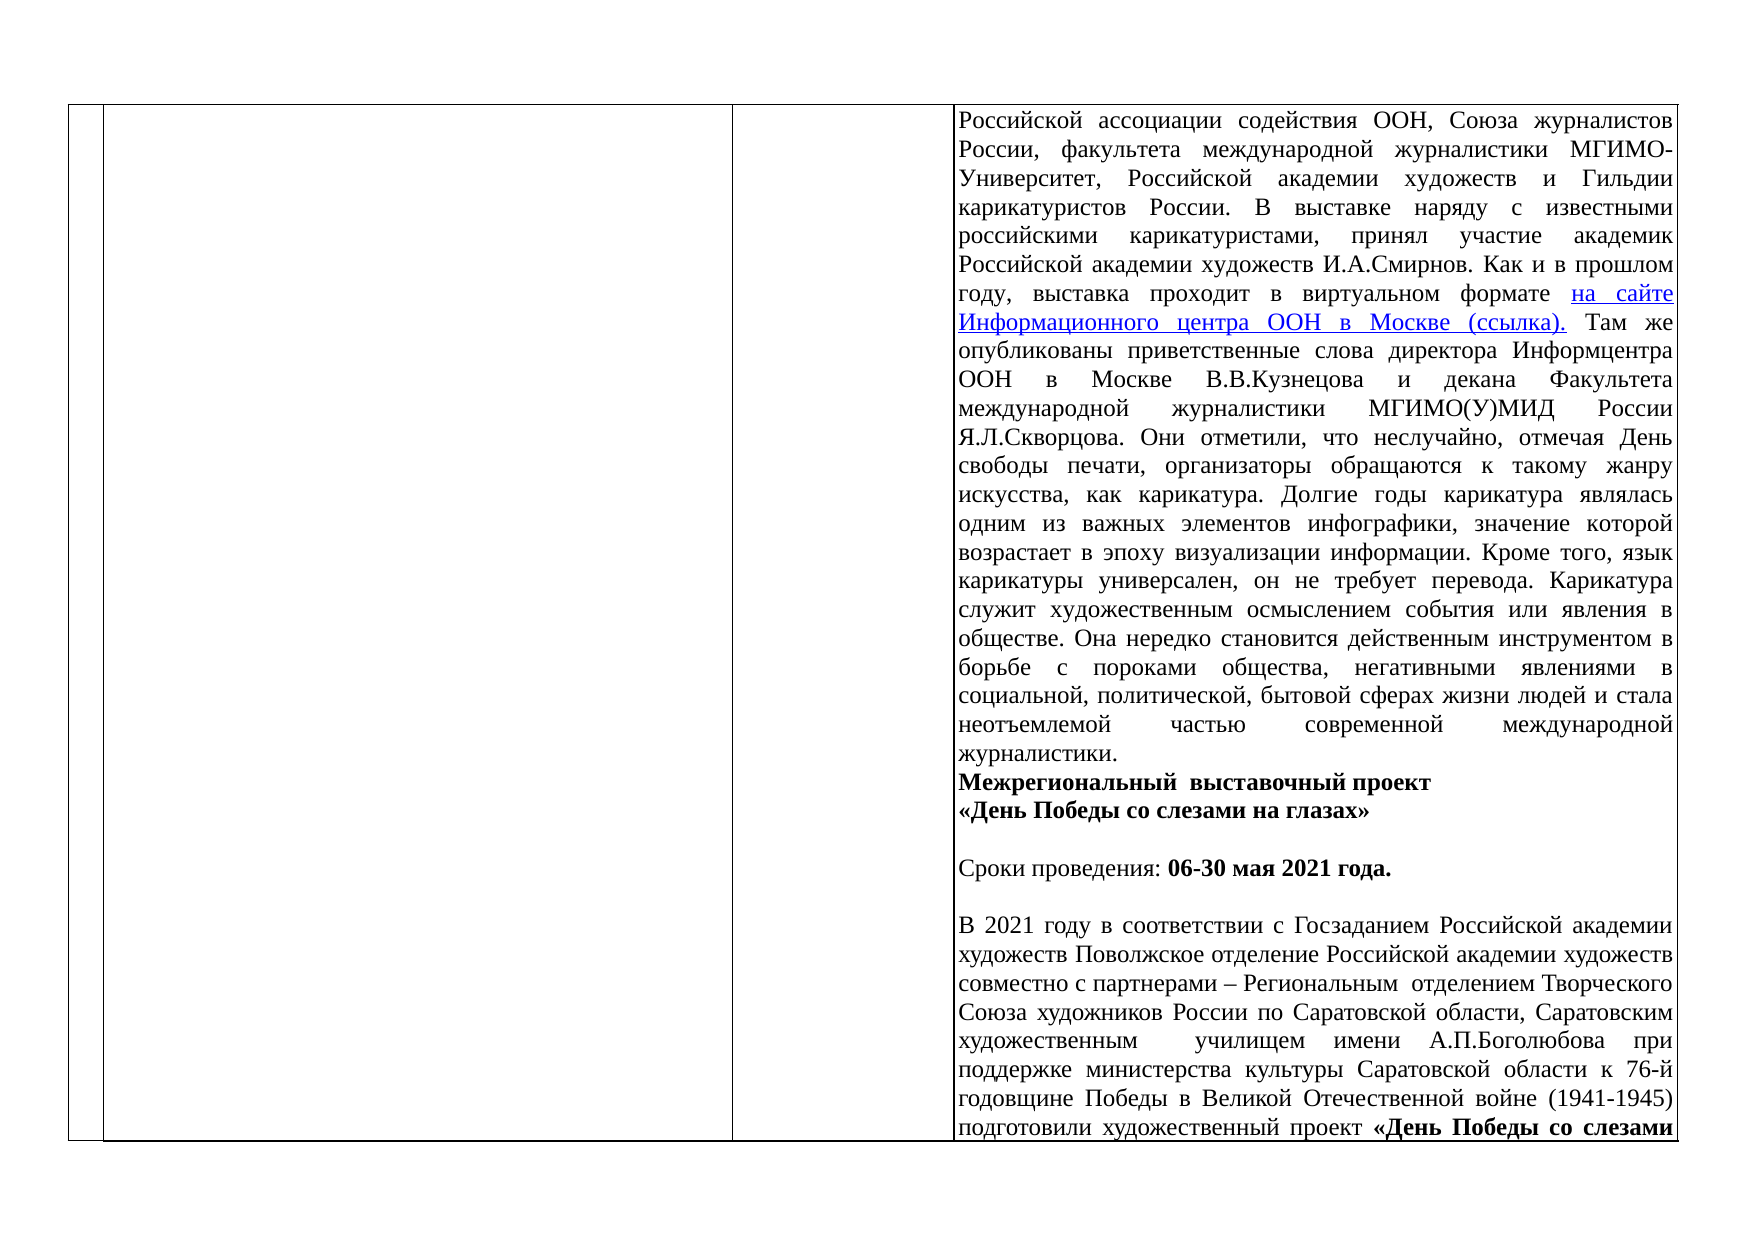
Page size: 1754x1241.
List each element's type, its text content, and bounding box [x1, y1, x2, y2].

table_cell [104, 105, 732, 1140]
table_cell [733, 105, 953, 1140]
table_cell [955, 105, 1677, 1140]
table_cell 3 [69, 105, 103, 1140]
